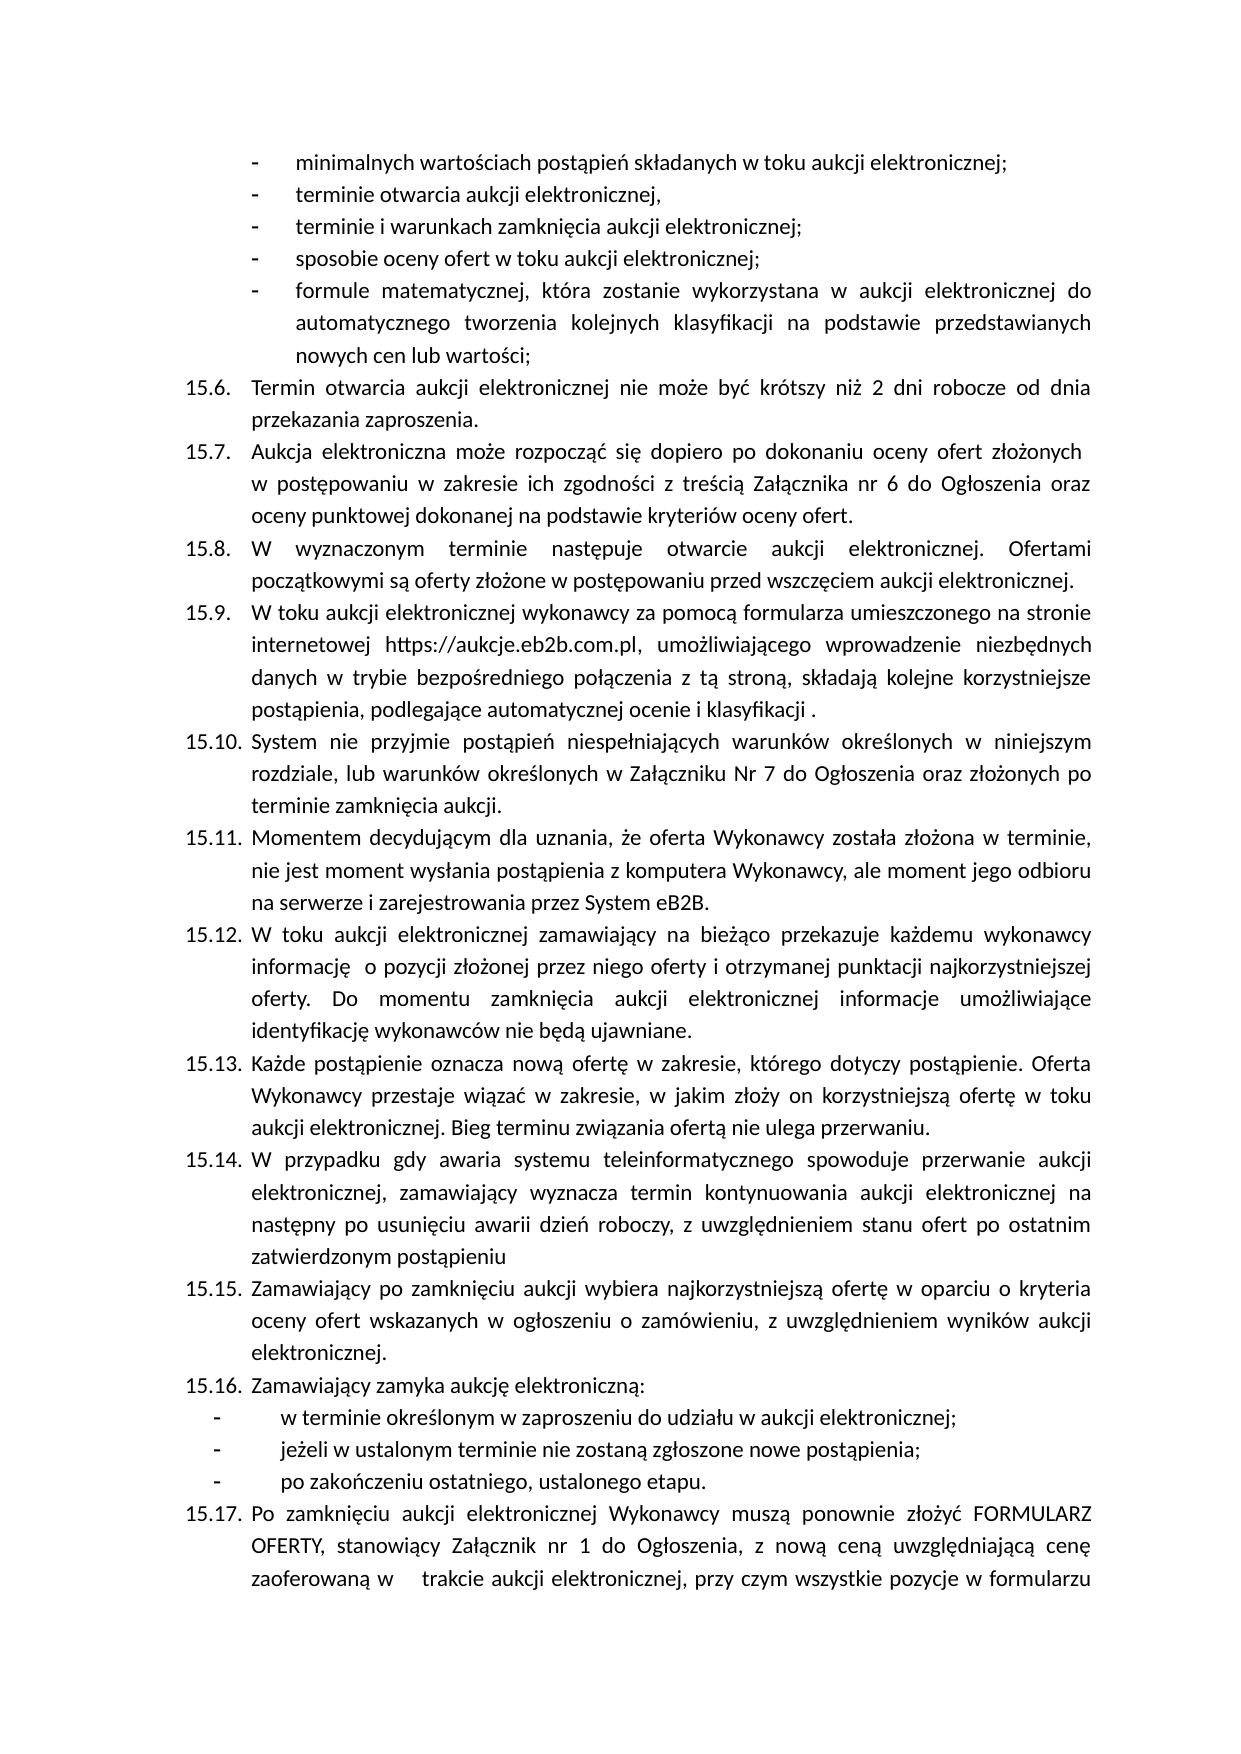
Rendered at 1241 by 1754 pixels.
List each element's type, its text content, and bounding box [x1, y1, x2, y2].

list terminie otwarcia aukcji elektronicznej, [251, 180, 1093, 208]
list w terminie określonym w zaproszeniu do udziału w aukcji elektronicznej; [213, 1403, 1093, 1431]
subtitle Termin otwarcia aukcji elektronicznej nie może być krótszy niż 2 dni robocze od dnia przekazania zaproszenia. [185, 373, 1093, 433]
subtitle Momentem decydującym dla uznania, że oferta Wykonawcy została złożona w terminie, nie jest moment wysłania postąpienia z komputera Wykonawcy, ale moment jego odbioru na serwerze i zarejestrowania przez System eB2B. [185, 823, 1093, 916]
subtitle W przypadku gdy awaria systemu teleinformatycznego spowoduje przerwanie aukcji elektronicznej, zamawiający wyznacza termin kontynuowania aukcji elektronicznej na następny po usunięciu awarii dzień roboczy, z uwzględnieniem stanu ofert po ostatnim zatwierdzonym postąpieniu [185, 1145, 1093, 1270]
subtitle W wyznaczonym terminie następuje otwarcie aukcji elektronicznej. Ofertami początkowymi są oferty złożone w postępowaniu przed wszczęciem aukcji elektronicznej. [185, 534, 1093, 594]
list minimalnych wartościach postąpień składanych w toku aukcji elektronicznej; [251, 148, 1093, 176]
subtitle W toku aukcji elektronicznej zamawiający na bieżąco przekazuje każdemu wykonawcy informację o pozycji złożonej przez niego oferty i otrzymanej punktacji najkorzystniejszej oferty. Do momentu zamknięcia aukcji elektronicznej informacje umożliwiające identyfikację wykonawców nie będą ujawniane. [185, 920, 1093, 1045]
subtitle System nie przyjmie postąpień niespełniających warunków określonych w niniejszym rozdziale, lub warunków określonych w Załączniku Nr 7 do Ogłoszenia oraz złożonych po terminie zamknięcia aukcji. [185, 727, 1093, 819]
subtitle Zamawiający zamyka aukcję elektroniczną: [185, 1371, 1093, 1399]
list formule matematycznej, która zostanie wykorzystana w aukcji elektronicznej do automatycznego tworzenia kolejnych klasyfikacji na podstawie przedstawianych nowych cen lub wartości; [251, 276, 1093, 369]
subtitle Każde postąpienie oznacza nową ofertę w zakresie, którego dotyczy postąpienie. Oferta Wykonawcy przestaje wiązać w zakresie, w jakim złoży on korzystniejszą ofertę w toku aukcji elektronicznej. Bieg terminu związania ofertą nie ulega przerwaniu. [185, 1049, 1093, 1141]
subtitle W toku aukcji elektronicznej wykonawcy za pomocą formularza umieszczonego na stronie internetowej https://aukcje.eb2b.com.pl, umożliwiającego wprowadzenie niezbędnych danych w trybie bezpośredniego połączenia z tą stroną, składają kolejne korzystniejsze postąpienia, podlegające automatycznej ocenie i klasyfikacji . [185, 598, 1093, 723]
subtitle Zamawiający po zamknięciu aukcji wybiera najkorzystniejszą ofertę w oparciu o kryteria oceny ofert wskazanych w ogłoszeniu o zamówieniu, z uwzględnieniem wyników aukcji elektronicznej. [185, 1274, 1093, 1367]
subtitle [185, 1499, 1093, 1592]
list po zakończeniu ostatniego, ustalonego etapu. [213, 1467, 1093, 1495]
list jeżeli w ustalonym terminie nie zostaną zgłoszone nowe postąpienia; [213, 1435, 1093, 1463]
subtitle Aukcja elektroniczna może rozpocząć się dopiero po dokonaniu oceny ofert złożonych w postępowaniu w zakresie ich zgodności z treścią Załącznika nr 6 do Ogłoszenia oraz oceny punktowej dokonanej na podstawie kryteriów oceny ofert. [185, 437, 1093, 530]
list sposobie oceny ofert w toku aukcji elektronicznej; [251, 244, 1093, 272]
list terminie i warunkach zamknięcia aukcji elektronicznej; [251, 212, 1093, 240]
